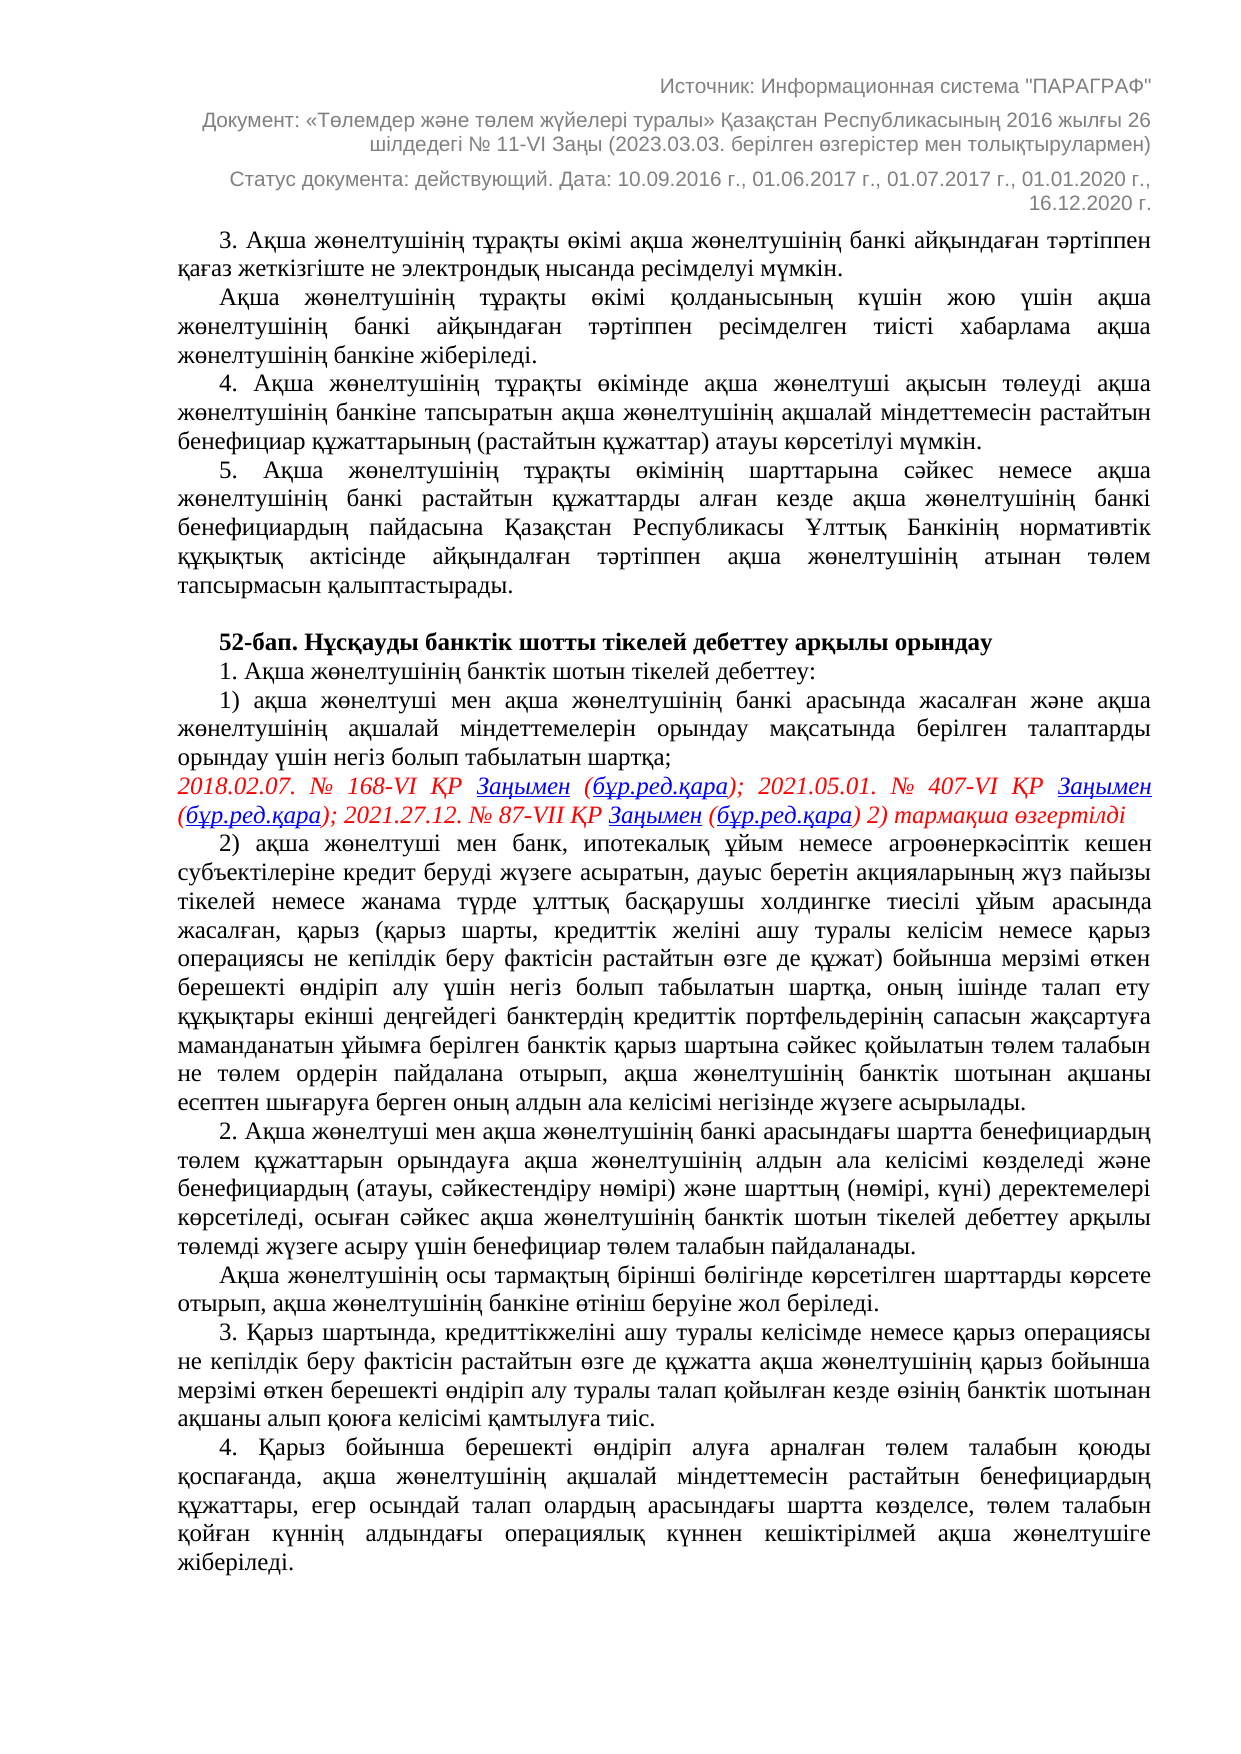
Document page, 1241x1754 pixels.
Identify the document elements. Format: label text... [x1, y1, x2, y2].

text 1. Ақша жөнелтушінің банктік шотын тiкелей дебеттеу: [177, 656, 1152, 685]
text 3. Ақша жөнелтушінің тұрақты өкімі ақша жөнелтушінің банкі айқындаған тәртіппен қағаз жеткізгіште не электрондық нысанда ресімделуі мүмкін. [177, 225, 1152, 282]
text 4. Ақша жөнелтушінің тұрақты өкімінде ақша жөнелтуші ақысын төлеуді ақша жөнелтушінің банкіне тапсыратын ақша жөнелтушінің ақшалай міндеттемесін растайтын бенефициар құжаттарының (растайтын құжаттар) атауы көрсетілуі мүмкін. [177, 368, 1152, 455]
text 2018.02.07. № 168-VІ ҚР Заңымен (бұр.ред.қара); 2021.05.01. № 407-VI ҚР Заңымен (бұр.ред.қара); 2021.27.12. № 87-VIІ ҚР Заңымен (бұр.ред.қара) 2) тармақша өзгертілді [177, 771, 1152, 828]
text Ақша жөнелтушінің осы тармақтың бірінші бөлігінде көрсетілген шарттарды көрсете отырып, ақша жөнелтушінің банкіне өтініш беруіне жол беріледі. [177, 1260, 1152, 1317]
text 4. Қарыз бойынша берешекті өндіріп алуға арналған төлем талабын қоюды қоспағанда, ақша жөнелтушінің ақшалай міндеттемесін растайтын бенефициардың құжаттары, егер осындай талап олардың арасындағы шартта көзделсе, төлем талабын қойған күннің алдындағы операциялық күннен кешіктірілмей ақша жөнелтушіге жіберіледі. [177, 1432, 1152, 1576]
text 1) ақша жөнелтушi мен ақша жөнелтушінің банкi арасында жасалған және ақша жөнелтушінің ақшалай міндеттемелерін орындау мақсатында берілген талаптарды орындау үшін негіз болып табылатын шартқа; [177, 685, 1152, 771]
text 2. Ақша жөнелтушi мен ақша жөнелтушінің банкi арасындағы шартта бенефициардың төлем құжаттарын орындауға ақша жөнелтушінің алдын ала келісімі көзделеді және бенефициардың (атауы, сәйкестендіру нөмірі) және шарттың (нөмірі, күні) деректемелері көрсетіледі, осыған сәйкес ақша жөнелтушінің банктік шотын тікелей дебеттеу арқылы төлемді жүзеге асыру үшін бенефициар төлем талабын пайдаланады. [177, 1116, 1152, 1260]
text Ақша жөнелтушінің тұрақты өкімі қолданысының күшін жою үшін ақша жөнелтушінің банкі айқындаған тәртіппен ресімделген тиісті хабарлама ақша жөнелтушінің банкіне жіберіледі. [177, 282, 1152, 368]
text 52-бап. Нұсқауды банктік шотты тікелей дебеттеу арқылы орындау [177, 627, 1152, 656]
text 3. Қарыз шартында, кредиттікжеліні ашу туралы келісімде немесе қарыз операциясы не кепілдік беру фактісін растайтын өзге де құжатта ақша жөнелтушінің қарыз бойынша мерзімі өткен берешекті өндіріп алу туралы талап қойылған кезде өзінің банктік шотынан ақшаны алып қоюға келісімі қамтылуға тиіс. [177, 1317, 1152, 1432]
text 2) ақша жөнелтушi мен банк, ипотекалық ұйым немесе агроөнеркәсіптік кешен субъектілеріне кредит беруді жүзеге асыратын, дауыс беретін акцияларының жүз пайызы тікелей немесе жанама түрде ұлттық басқарушы холдингке тиесілі ұйым арасында жасалған, қарыз (қарыз шарты, кредиттік желіні ашу туралы келісім немесе қарыз операциясы не кепілдік беру фактісін растайтын өзге де құжат) бойынша мерзімі өткен берешекті өндіріп алу үшін негіз болып табылатын шартқа, оның ішінде талап ету құқықтары екінші деңгейдегі банктердің кредиттік портфельдерінің сапасын жақсартуға маманданатын ұйымға берілген банктік қарыз шартына сәйкес қойылатын төлем талабын не төлем ордерін пайдалана отырып, ақша жөнелтушінің банктік шотынан ақшаны есептен шығаруға берген оның алдын ала келісімі негізінде жүзеге асырылады. [177, 828, 1152, 1116]
text 5. Ақша жөнелтушінің тұрақты өкімінің шарттарына сәйкес немесе ақша жөнелтушінің банкі растайтын құжаттарды алған кезде ақша жөнелтушінің банкі бенефициардың пайдасына Қазақстан Республикасы Ұлттық Банкінің нормативтік құқықтық актісінде айқындалған тәртіппен ақша жөнелтушінің атынан төлем тапсырмасын қалыптастырады. [177, 455, 1152, 598]
